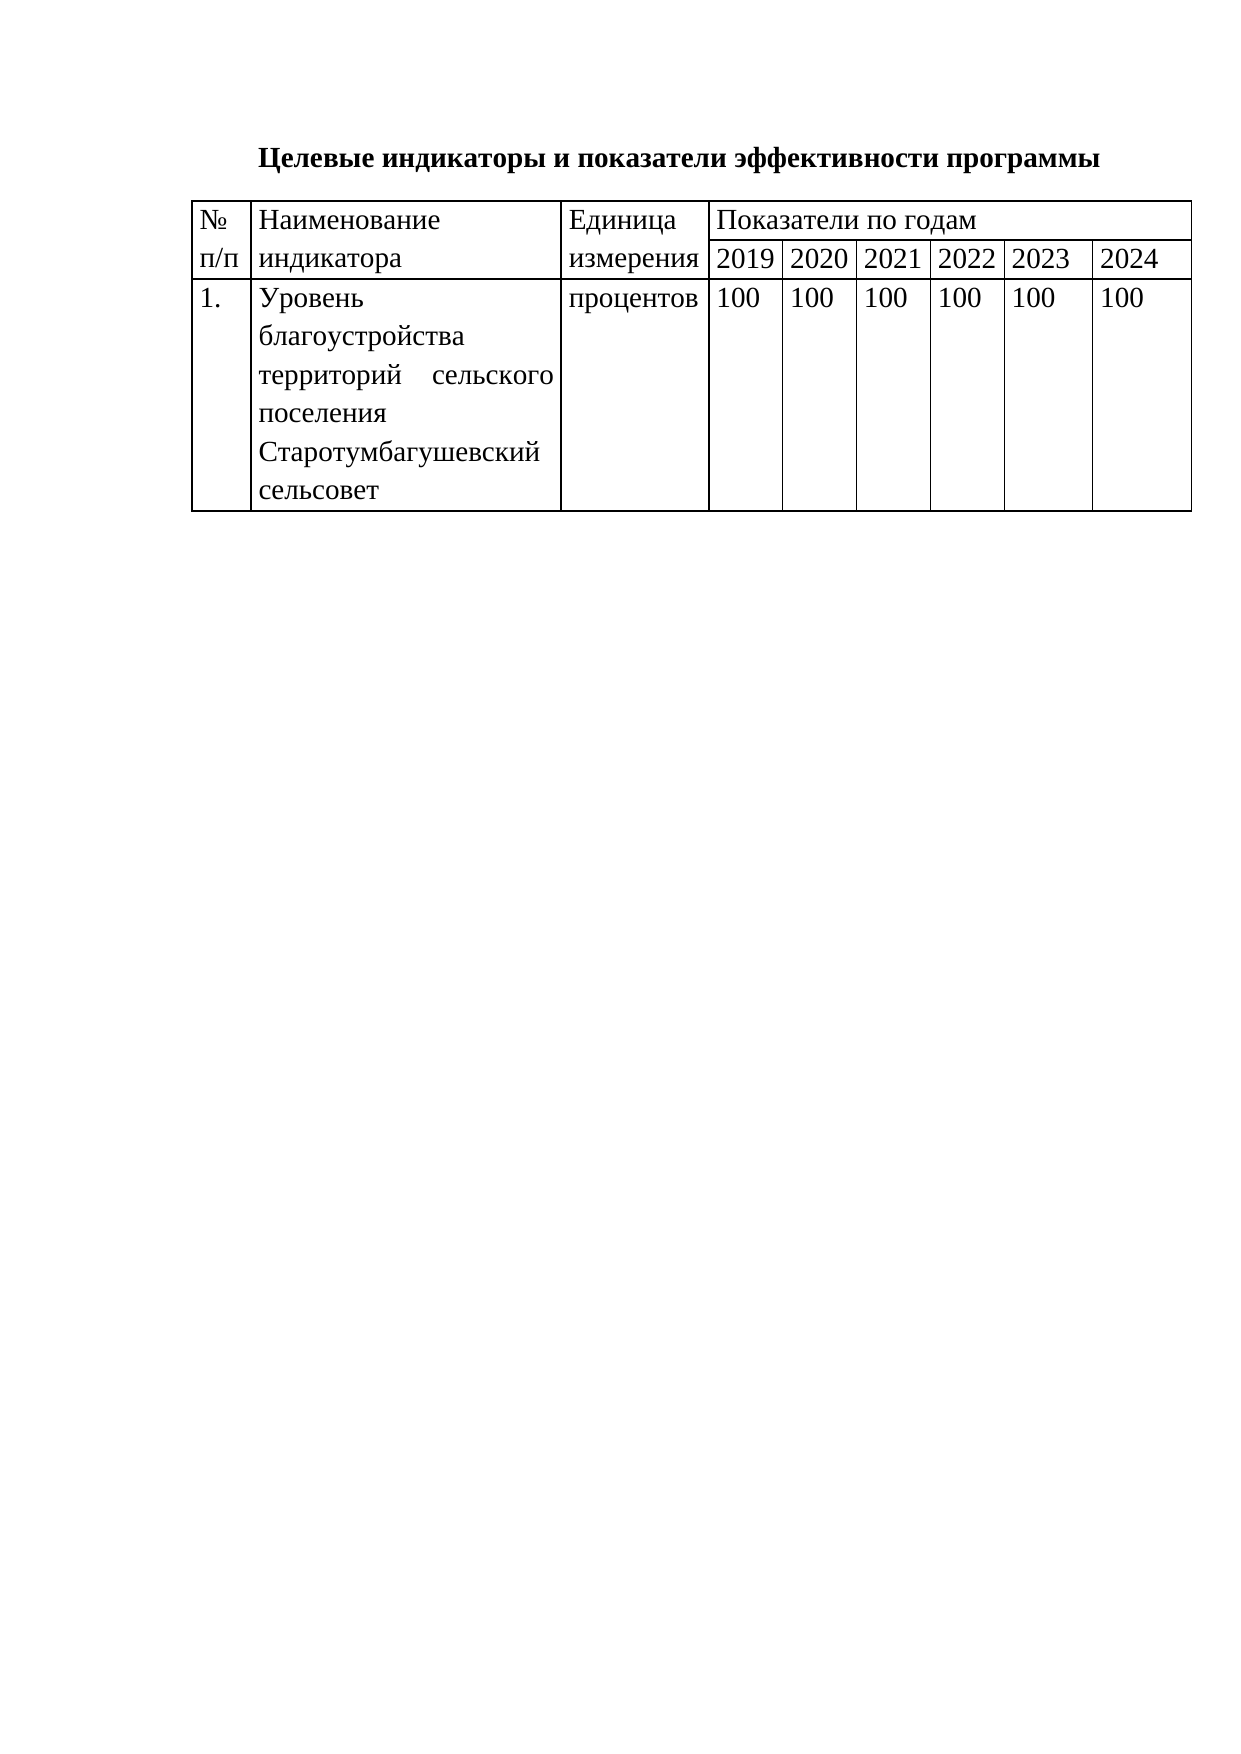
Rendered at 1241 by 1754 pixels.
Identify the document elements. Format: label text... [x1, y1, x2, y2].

table_cell 100 [710, 280, 782, 510]
table_cell 2019 [710, 241, 782, 278]
table_header № п/п [193, 202, 250, 278]
table_header Показатели по годам [710, 202, 1191, 239]
table_header Наименование индикатора [252, 202, 560, 278]
table_cell Уровень благоустройства территорий сельского поселения Старотумбагушевский сельсовет [252, 280, 560, 510]
table_cell 2021 [857, 241, 930, 278]
table_cell 100 [857, 280, 930, 510]
table_cell 2024 [1093, 241, 1191, 278]
table_cell 2020 [783, 241, 856, 278]
table_cell 100 [1093, 280, 1191, 510]
text Целевые индикаторы и показатели эффективности программы [192, 140, 1167, 173]
table_cell 100 [931, 280, 1004, 510]
table_cell 2022 [931, 241, 1004, 278]
table_cell 1. [193, 280, 250, 510]
table_header Единица измерения [562, 202, 708, 278]
table_cell процентов [562, 280, 708, 510]
table_cell 100 [783, 280, 856, 510]
table_cell 100 [1005, 280, 1092, 510]
table_cell 2023 [1005, 241, 1092, 278]
